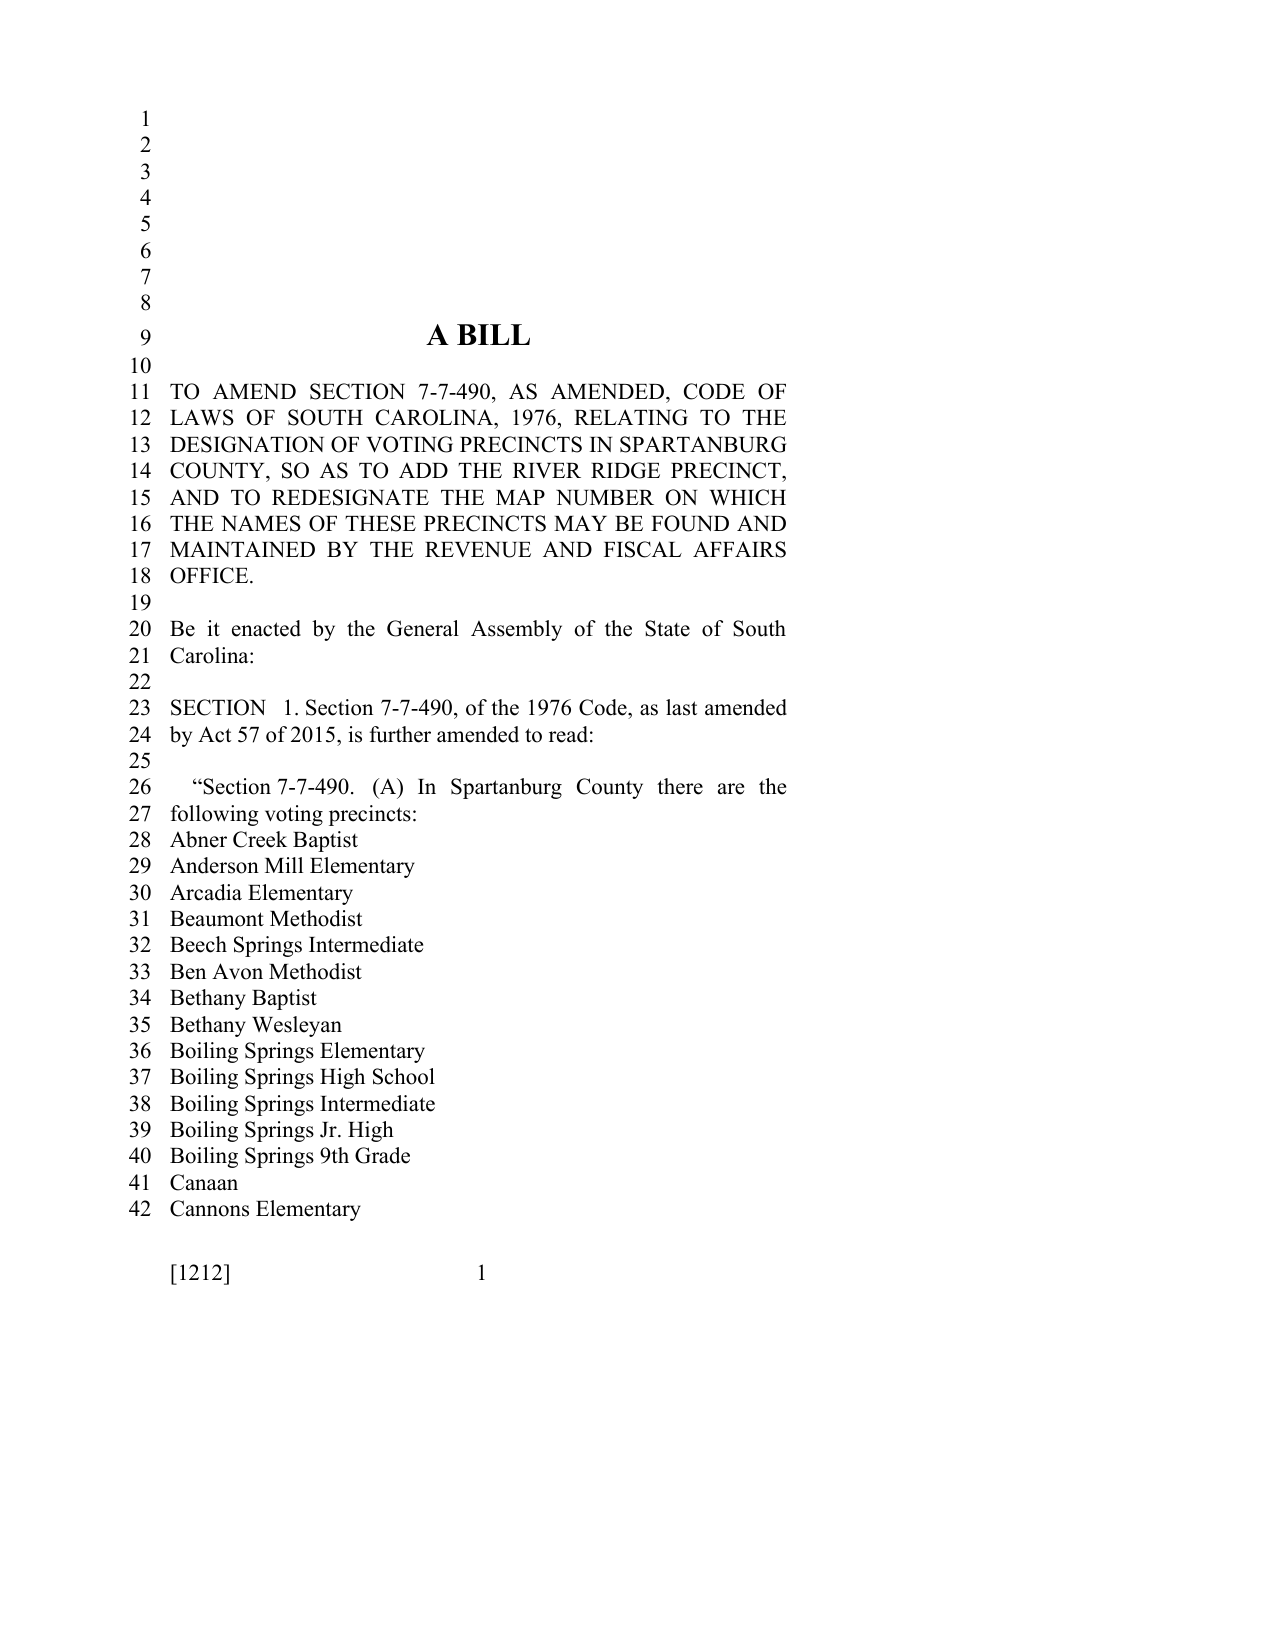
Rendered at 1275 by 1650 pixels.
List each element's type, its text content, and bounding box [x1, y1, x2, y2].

text Boiling Springs Jr. High [169, 1116, 787, 1142]
text Boiling Springs Intermediate [169, 1090, 787, 1116]
text Canaan [169, 1169, 787, 1195]
text Arcadia Elementary [169, 879, 787, 905]
text Anderson Mill Elementary [169, 852, 787, 879]
text TO AMEND SECTION 7-7-490, AS AMENDED, CODE OF LAWS OF SOUTH CAROLINA, 1976, RELATING TO THE DESIGNATION OF VOTING PRECINCTS IN SPARTANBURG COUNTY, SO AS TO ADD THE RIVER RIDGE PRECINCT, AND TO REDESIGNATE THE MAP NUMBER ON WHICH THE NAMES OF THESE PRECINCTS MAY BE FOUND AND MAINTAINED BY THE REVENUE AND FISCAL AFFAIRS OFFICE. [169, 378, 787, 589]
text Beech Springs Intermediate [169, 932, 787, 958]
text “Section 7-7-490. (A) In Spartanburg County there are the following voting precincts: [169, 773, 787, 826]
text Bethany Baptist [169, 984, 787, 1011]
text SECTION 1. Section 7-7-490, of the 1976 Code, as last amended by Act 57 of 2015, is further amended to read: [169, 694, 787, 747]
text Abner Creek Baptist [169, 826, 787, 852]
text Boiling Springs Elementary [169, 1037, 787, 1063]
text Ben Avon Methodist [169, 958, 787, 984]
text Beaumont Methodist [169, 905, 787, 932]
text Boiling Springs 9th Grade [169, 1142, 787, 1169]
text A BILL [169, 316, 787, 352]
text Be it enacted by the General Assembly of the State of South Carolina: [169, 615, 787, 668]
text Bethany Wesleyan [169, 1011, 787, 1037]
text Boiling Springs High School [169, 1063, 787, 1090]
text Cannons Elementary [169, 1195, 787, 1221]
